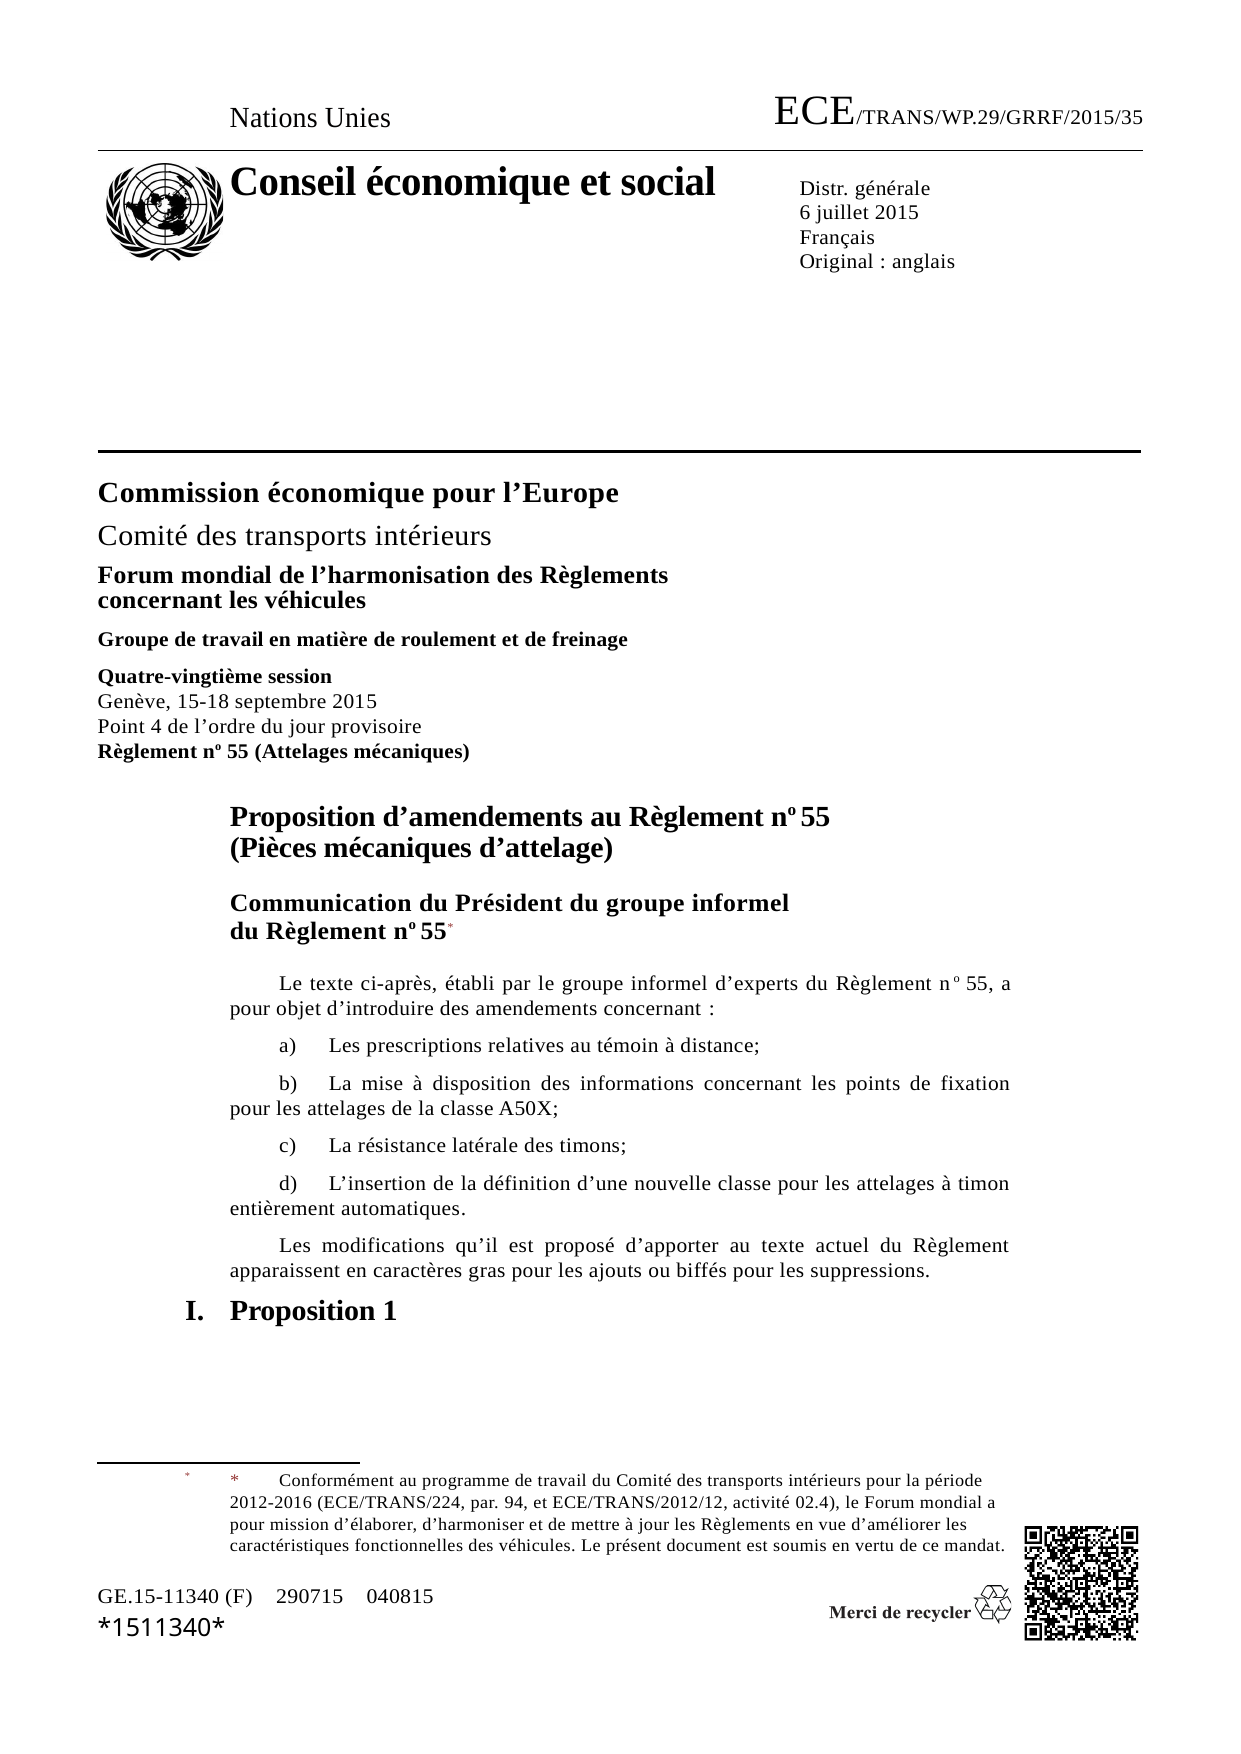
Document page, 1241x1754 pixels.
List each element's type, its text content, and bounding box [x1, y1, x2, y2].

text Point 4 de l’ordre du jour provisoire [97, 714, 1143, 739]
picture [829, 1585, 1012, 1624]
text Le texte ci-après, établi par le groupe informel d’experts du Règlement no 55, a pour objet d’introduire des amendements concernant : [229, 970, 1011, 1020]
text Commission économique pour l’Europe [97, 479, 1143, 508]
text Les modifications qu’il est proposé d’apporter au texte actuel du Règlement apparaissent en caractères gras pour les ajouts ou biffés pour les suppressions. [229, 1233, 1011, 1283]
text Quatre-vingtième session [97, 664, 1143, 689]
picture [1024, 1526, 1139, 1641]
text Communication du Président du groupe informel du Règlement no 55* [97, 889, 1011, 945]
text Forum mondial de l’harmonisation des Règlements concernant les véhicules [97, 564, 1143, 614]
text c) La résistance latérale des timons; [229, 1133, 1011, 1158]
text I. Proposition 1 [97, 1295, 1143, 1326]
text Règlement no 55 (Attelages mécaniques) [97, 739, 1143, 764]
text d) L’insertion de la définition d’une nouvelle classe pour les attelages à timon entièrement automatiques. [229, 1170, 1011, 1220]
text b) La mise à disposition des informations concernant les points de fixation pour les attelages de la classe A50X; [229, 1070, 1011, 1120]
picture [106, 163, 224, 261]
text a) Les prescriptions relatives au témoin à distance; [229, 1033, 1011, 1058]
text Comité des transports intérieurs [97, 520, 1143, 551]
text Genève, 15-18 septembre 2015 [97, 689, 1143, 714]
text Groupe de travail en matière de roulement et de freinage [97, 626, 1143, 651]
text Proposition d’amendements au Règlement no 55 (Pièces mécaniques d’attelage) [97, 801, 1011, 864]
